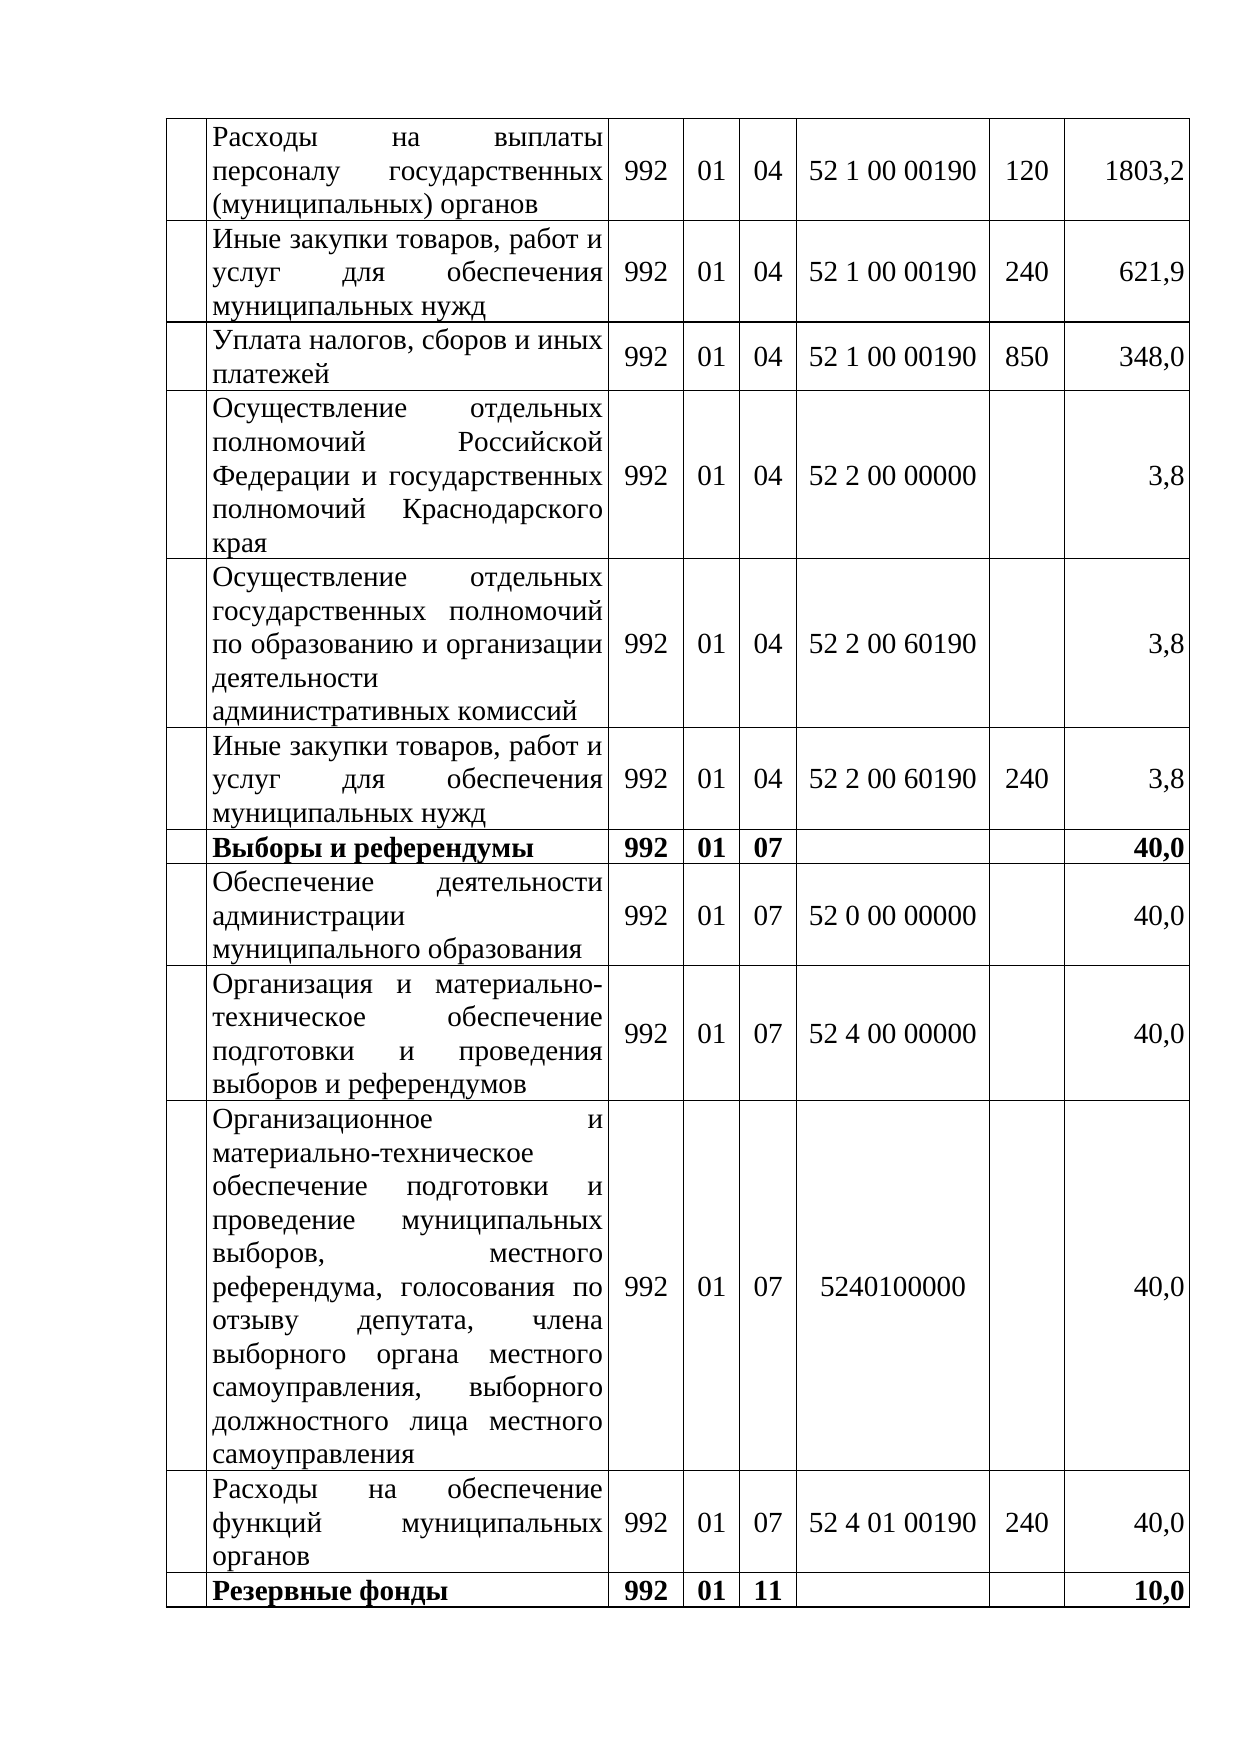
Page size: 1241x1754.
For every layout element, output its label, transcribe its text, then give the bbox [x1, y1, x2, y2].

table_cell 04 [740, 728, 796, 829]
table_cell 01 [684, 391, 739, 558]
table_cell 52 1 00 00190 [797, 323, 989, 389]
table_cell 01 [684, 830, 739, 863]
table_cell [167, 221, 206, 321]
table_cell 52 4 00 00000 [797, 966, 989, 1100]
table_cell [167, 1471, 206, 1572]
table_cell [990, 864, 1064, 965]
table_cell Иные закупки товаров, работ и услуг для обеспечения муниципальных нужд [207, 221, 608, 321]
table_cell [167, 323, 206, 389]
table_cell Осуществление отдельных государственных полномочий по образованию и организации деятельности административных комиссий [207, 559, 608, 727]
table_cell 1803,2 [1065, 119, 1189, 220]
table_cell [797, 830, 989, 863]
table_cell 52 2 00 60190 [797, 559, 989, 727]
table_cell 992 [609, 1101, 683, 1470]
table_cell [167, 119, 206, 220]
table_cell 07 [740, 1471, 796, 1572]
table_cell Расходы на выплаты персоналу государственных (муниципальных) органов [207, 119, 608, 220]
table_cell 01 [684, 559, 739, 727]
table_cell 07 [740, 966, 796, 1100]
table_cell [990, 1101, 1064, 1470]
table_cell Обеспечение деятельности администрации муниципального образования [207, 864, 608, 965]
table_cell [167, 1573, 206, 1606]
table_cell 04 [740, 221, 796, 321]
table_cell 40,0 [1065, 830, 1189, 863]
table_cell [167, 391, 206, 558]
table_cell 01 [684, 221, 739, 321]
table_cell 52 1 00 00190 [797, 221, 989, 321]
table_cell 52 2 00 00000 [797, 391, 989, 558]
table_cell 04 [740, 323, 796, 389]
table_cell 992 [609, 119, 683, 220]
table_cell 3,8 [1065, 559, 1189, 727]
table_cell [990, 559, 1064, 727]
table_cell 04 [740, 119, 796, 220]
table_cell 52 2 00 60190 [797, 728, 989, 829]
table_cell 52 0 00 00000 [797, 864, 989, 965]
table_cell [167, 830, 206, 863]
table_cell 621,9 [1065, 221, 1189, 321]
table_cell 52 4 01 00190 [797, 1471, 989, 1572]
table_cell Иные закупки товаров, работ и услуг для обеспечения муниципальных нужд [207, 728, 608, 829]
table_cell 3,8 [1065, 728, 1189, 829]
table_cell 01 [684, 1573, 739, 1606]
table_cell 07 [740, 830, 796, 863]
table_cell 992 [609, 559, 683, 727]
table_cell [990, 830, 1064, 863]
table_cell 11 [740, 1573, 796, 1606]
table_cell Осуществление отдельных полномочий Российской Федерации и государственных полномочий Краснодарского края [207, 391, 608, 558]
table_cell 01 [684, 966, 739, 1100]
table_cell 992 [609, 323, 683, 389]
table_cell 992 [609, 1471, 683, 1572]
table_cell 40,0 [1065, 1471, 1189, 1572]
table_cell 01 [684, 119, 739, 220]
table_cell [990, 391, 1064, 558]
table_cell 40,0 [1065, 966, 1189, 1100]
table_cell 992 [609, 1573, 683, 1606]
table_cell [167, 728, 206, 829]
table_cell [167, 1101, 206, 1470]
table_cell 240 [990, 1471, 1064, 1572]
table_cell 240 [990, 728, 1064, 829]
table_cell 992 [609, 830, 683, 863]
table_cell 07 [740, 864, 796, 965]
table_cell Выборы и референдумы [207, 830, 608, 863]
table_cell 992 [609, 221, 683, 321]
table_cell 240 [990, 221, 1064, 321]
table_cell Резервные фонды [207, 1573, 608, 1606]
table_cell 3,8 [1065, 391, 1189, 558]
table_cell [990, 966, 1064, 1100]
table_cell 52 1 00 00190 [797, 119, 989, 220]
table_cell 120 [990, 119, 1064, 220]
table_cell 01 [684, 864, 739, 965]
table_cell 01 [684, 1101, 739, 1470]
table_cell 10,0 [1065, 1573, 1189, 1606]
table_cell 01 [684, 728, 739, 829]
table_cell Организация и материально-техническое обеспечение подготовки и проведения выборов и референдумов [207, 966, 608, 1100]
table_cell 40,0 [1065, 864, 1189, 965]
table_cell [797, 1573, 989, 1606]
table_cell [167, 864, 206, 965]
table_cell 348,0 [1065, 323, 1189, 389]
table_cell Уплата налогов, сборов и иных платежей [207, 323, 608, 389]
table_cell 01 [684, 1471, 739, 1572]
table_cell 992 [609, 966, 683, 1100]
table_cell [990, 1573, 1064, 1606]
table_cell 01 [684, 323, 739, 389]
table_cell 992 [609, 864, 683, 965]
table_cell Расходы на обеспечение функций муниципальных органов [207, 1471, 608, 1572]
table_cell 5240100000 [797, 1101, 989, 1470]
table_cell [167, 559, 206, 727]
table_cell 992 [609, 728, 683, 829]
table_cell 04 [740, 391, 796, 558]
table_cell Организационное и материально-техническое обеспечение подготовки и проведение муниципальных выборов, местного референдума, голосования по отзыву депутата, члена выборного органа местного самоуправления, выборного должностного лица местного самоуправления [207, 1101, 608, 1470]
table_cell 992 [609, 391, 683, 558]
table_cell 850 [990, 323, 1064, 389]
table_cell 07 [740, 1101, 796, 1470]
table_cell 40,0 [1065, 1101, 1189, 1470]
table_cell [167, 966, 206, 1100]
table_cell 04 [740, 559, 796, 727]
